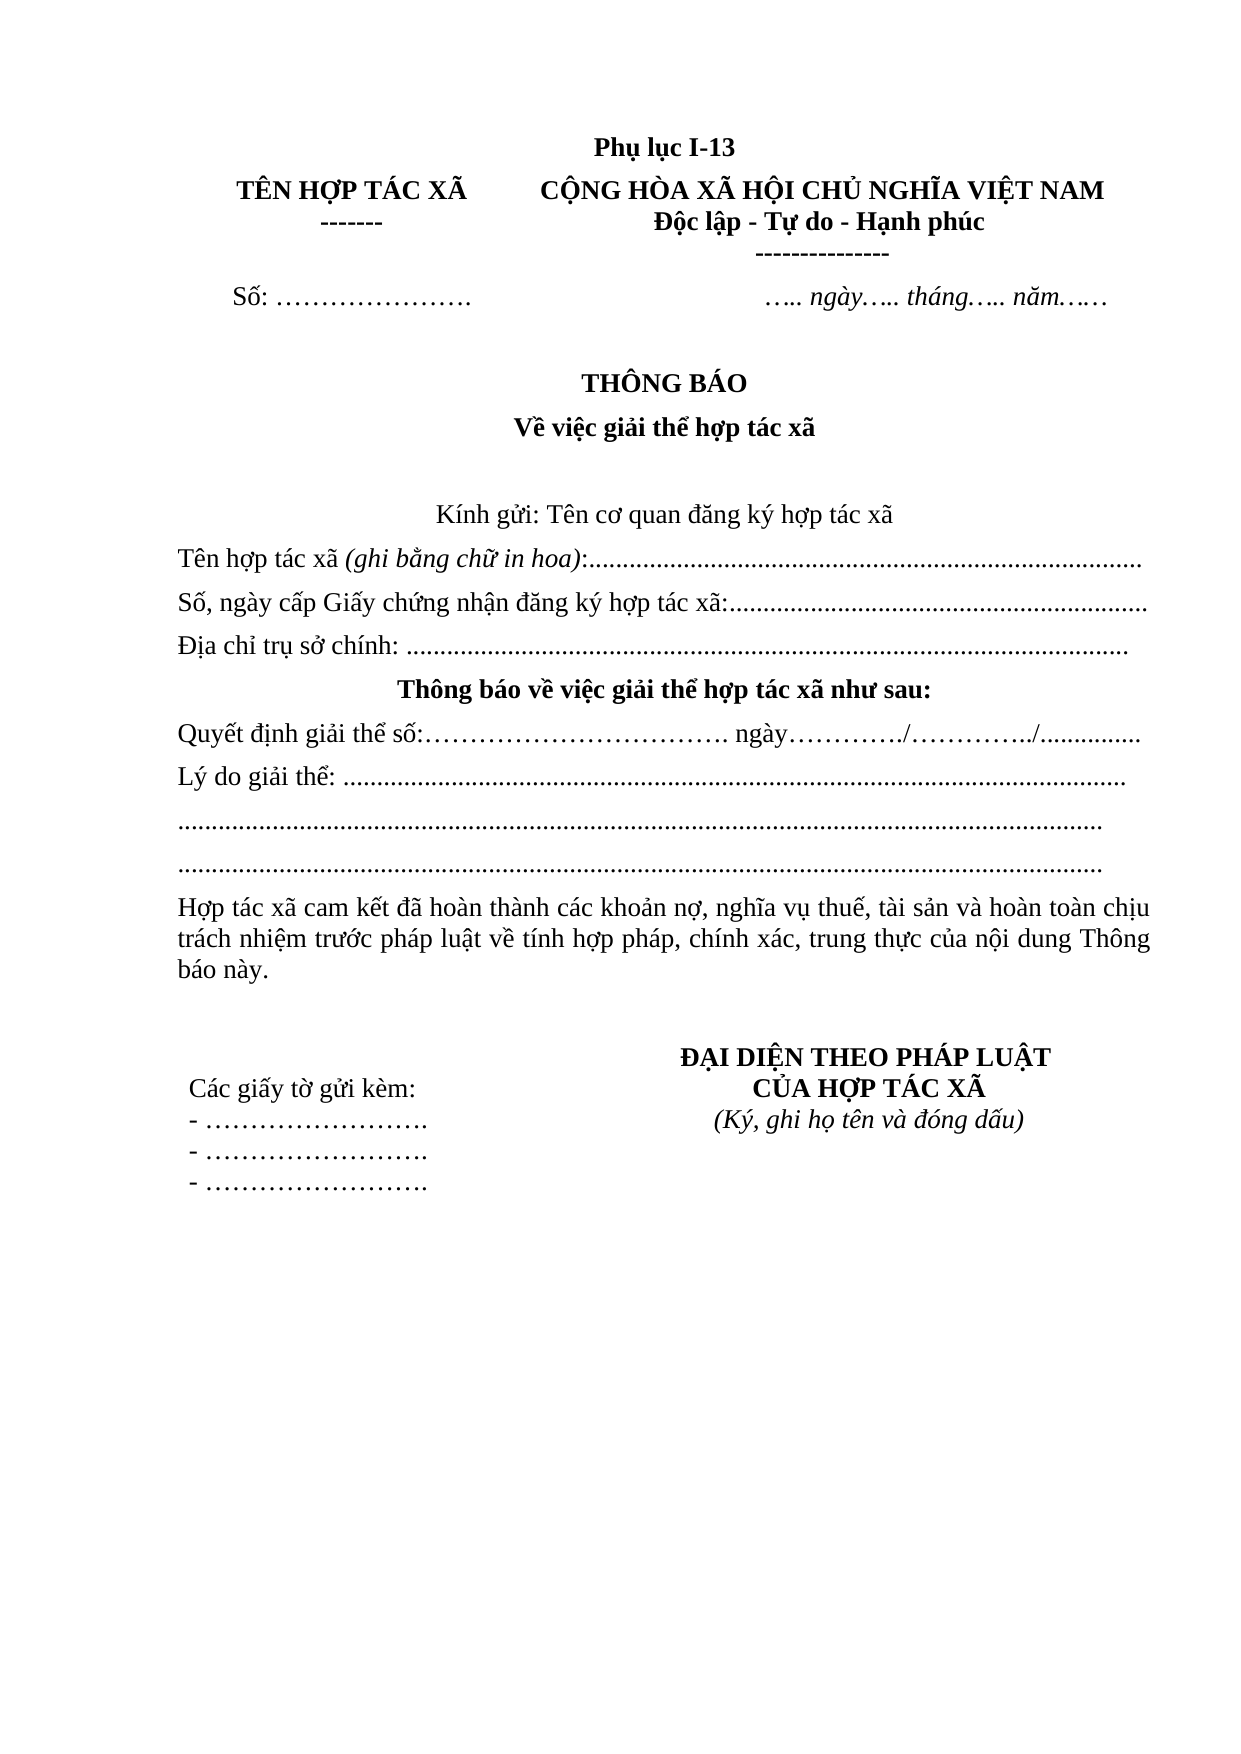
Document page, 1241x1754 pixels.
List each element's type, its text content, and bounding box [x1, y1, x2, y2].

table_header CỘNG HÒA XÃ HỘI CHỦ NGHĨA VIỆT NAM Độc lập - Tự do - Hạnh phúc --------------- [526, 162, 1119, 268]
text ......................................................................................................................................... [177, 804, 1152, 835]
text Tên hợp tác xã (ghi bằng chữ in hoa):.................................................................................. [177, 542, 1152, 573]
text Về việc giải thể hợp tác xã [177, 411, 1152, 442]
text Quyết định giải thể số:……………………………. ngày…………./…………../............... [177, 717, 1152, 748]
text THÔNG BÁO [177, 367, 1152, 399]
table_cell Số: …………………. [177, 268, 526, 311]
table_header TÊN HỢP TÁC XÃ ------- [177, 162, 526, 268]
text Phụ lục I-13 [177, 131, 1152, 162]
text Lý do giải thể: .................................................................................................................... [177, 760, 1152, 791]
text Thông báo về việc giải thể hợp tác xã như sau: [177, 673, 1152, 704]
text ......................................................................................................................................... [177, 848, 1152, 879]
text Hợp tác xã cam kết đã hoàn thành các khoản nợ, nghĩa vụ thuế, tài sản và hoàn toàn chịu trách nhiệm trước pháp luật về tính hợp pháp, chính xác, trung thực của nội dung Thông báo này. [177, 891, 1152, 985]
table_cell ….. ngày….. tháng….. năm…… [526, 268, 1119, 311]
table_header ĐẠI DIỆN THEO PHÁP LUẬT CỦA HỢP TÁC XÃ (Ký, ghi họ tên và đóng dấu) [639, 1028, 1100, 1197]
table_header Các giấy tờ gửi kèm: - ……………………. - ……………………. - ……………………. [177, 1028, 638, 1197]
text Kính gửi: Tên cơ quan đăng ký hợp tác xã [177, 498, 1152, 529]
text Số, ngày cấp Giấy chứng nhận đăng ký hợp tác xã:.............................................................. [177, 586, 1152, 617]
text Địa chỉ trụ sở chính: ........................................................................................................... [177, 629, 1152, 661]
